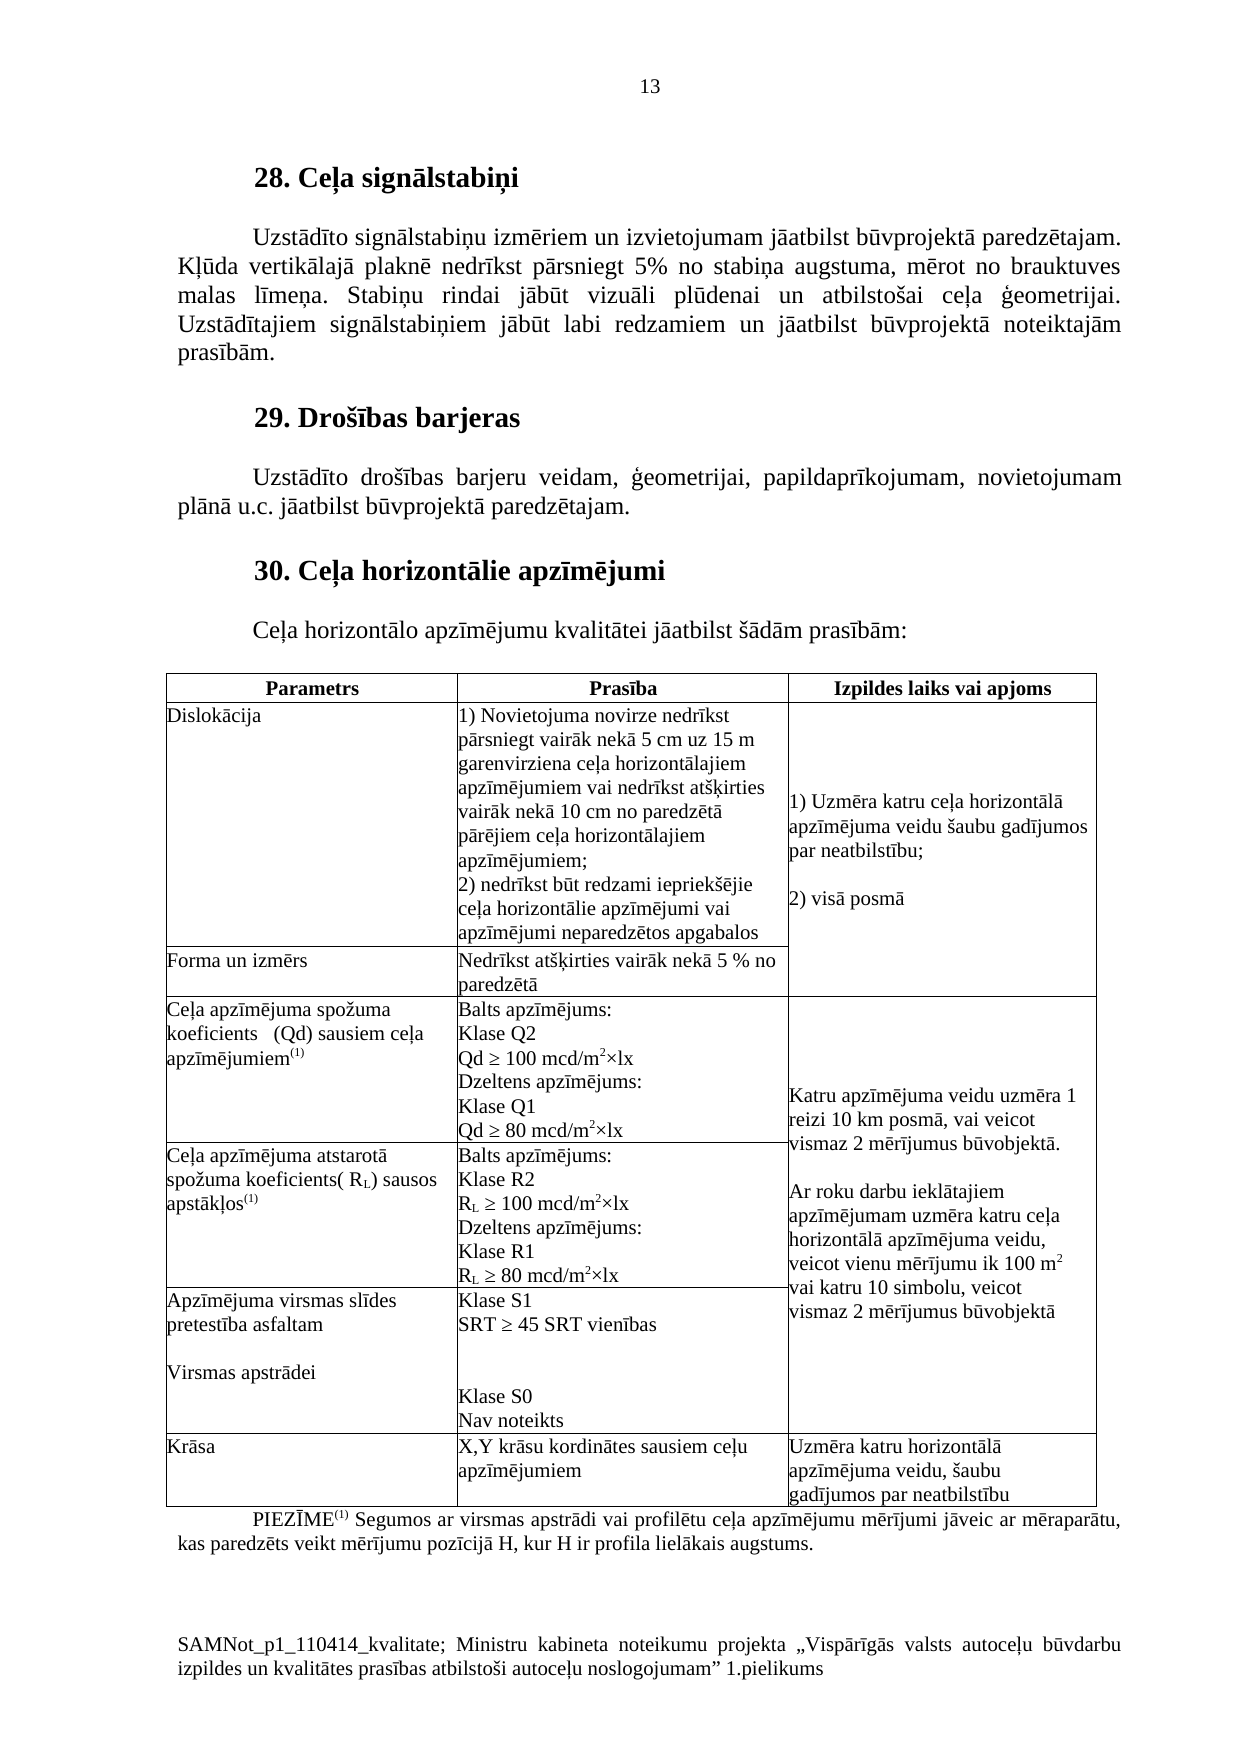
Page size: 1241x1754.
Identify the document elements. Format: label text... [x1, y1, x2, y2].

table_header Prasība [458, 674, 788, 702]
text Ceļa horizontālo apzīmējumu kvalitātei jāatbilst šādām prasībām: [177, 615, 1122, 644]
subtitle 28. Ceļa signālstabiņi [254, 160, 1122, 194]
table_cell Uzmēra katru horizontālā apzīmējuma veidu, šaubu gadījumos par neatbilstību [789, 1434, 1096, 1506]
table_cell Dislokācija [167, 703, 457, 946]
table_cell Ceļa apzīmējuma atstarotā spožuma koeficients( RL) sausos apstākļos(1) [167, 1143, 457, 1287]
table_cell Forma un izmērs [167, 947, 457, 996]
text Uzstādīto signālstabiņu izmēriem un izvietojumam jāatbilst būvprojektā paredzētajam. Kļūda vertikālajā plaknē nedrīkst pārsniegt 5% no stabiņa augstuma, mērot no brauktuves malas līmeņa. Stabiņu rindai jābūt vizuāli plūdenai un atbilstošai ceļa ģeometrijai. Uzstādītajiem signālstabiņiem jābūt labi redzamiem un jāatbilst būvprojektā noteiktajām prasībām. [177, 222, 1122, 366]
text Uzstādīto drošības barjeru veidam, ģeometrijai, papildaprīkojumam, novietojumam plānā u.c. jāatbilst būvprojektā paredzētajam. [177, 462, 1122, 519]
table_cell Nedrīkst atšķirties vairāk nekā 5 % no paredzētā [458, 947, 788, 996]
table_cell Katru apzīmējuma veidu uzmēra 1 reizi 10 km posmā, vai veicot vismaz 2 mērījumus būvobjektā. Ar roku darbu ieklātajiem apzīmējumam uzmēra katru ceļa horizontālā apzīmējuma veidu, veicot vienu mērījumu ik 100 m2 vai katru 10 simbolu, veicot vismaz 2 mērījumus būvobjektā [789, 997, 1096, 1432]
table_cell Apzīmējuma virsmas slīdes pretestība asfaltam Virsmas apstrādei [167, 1288, 457, 1432]
table_header Parametrs [167, 674, 457, 702]
text PIEZĪME(1) Segumos ar virsmas apstrādi vai profilētu ceļa apzīmējumu mērījumi jāveic ar mēraparātu, kas paredzēts veikt mērījumu pozīcijā H, kur H ir profila lielākais augstums. [177, 1507, 1122, 1555]
subtitle 30. Ceļa horizontālie apzīmējumi [254, 553, 1122, 587]
table_cell 1) Novietojuma novirze nedrīkst pārsniegt vairāk nekā 5 cm uz 15 m garenvirziena ceļa horizontālajiem apzīmējumiem vai nedrīkst atšķirties vairāk nekā 10 cm no paredzētā pārējiem ceļa horizontālajiem apzīmējumiem; 2) nedrīkst būt redzami iepriekšējie ceļa horizontālie apzīmējumi vai apzīmējumi neparedzētos apgabalos [458, 703, 788, 946]
table_cell 1) Uzmēra katru ceļa horizontālā apzīmējuma veidu šaubu gadījumos par neatbilstību; 2) visā posmā [789, 703, 1096, 996]
table_cell Klase S1 SRT ≥ 45 SRT vienības Klase S0 Nav noteikts [458, 1288, 788, 1432]
table_cell Ceļa apzīmējuma spožuma koeficients (Qd) sausiem ceļa apzīmējumiem(1) [167, 997, 457, 1142]
table_header Izpildes laiks vai apjoms [789, 674, 1096, 702]
subtitle 29. Drošības barjeras [254, 400, 1122, 433]
table_cell Krāsa [167, 1434, 457, 1506]
table_cell Balts apzīmējums: Klase R2 RL ≥ 100 mcd/m2×lx Dzeltens apzīmējums: Klase R1 RL ≥ 80 mcd/m2×lx [458, 1143, 788, 1287]
table_cell X,Y krāsu kordinātes sausiem ceļu apzīmējumiem [458, 1434, 788, 1506]
table_cell Balts apzīmējums: Klase Q2 Qd ≥ 100 mcd/m2×lx Dzeltens apzīmējums: Klase Q1 Qd ≥ 80 mcd/m2×lx [458, 997, 788, 1142]
